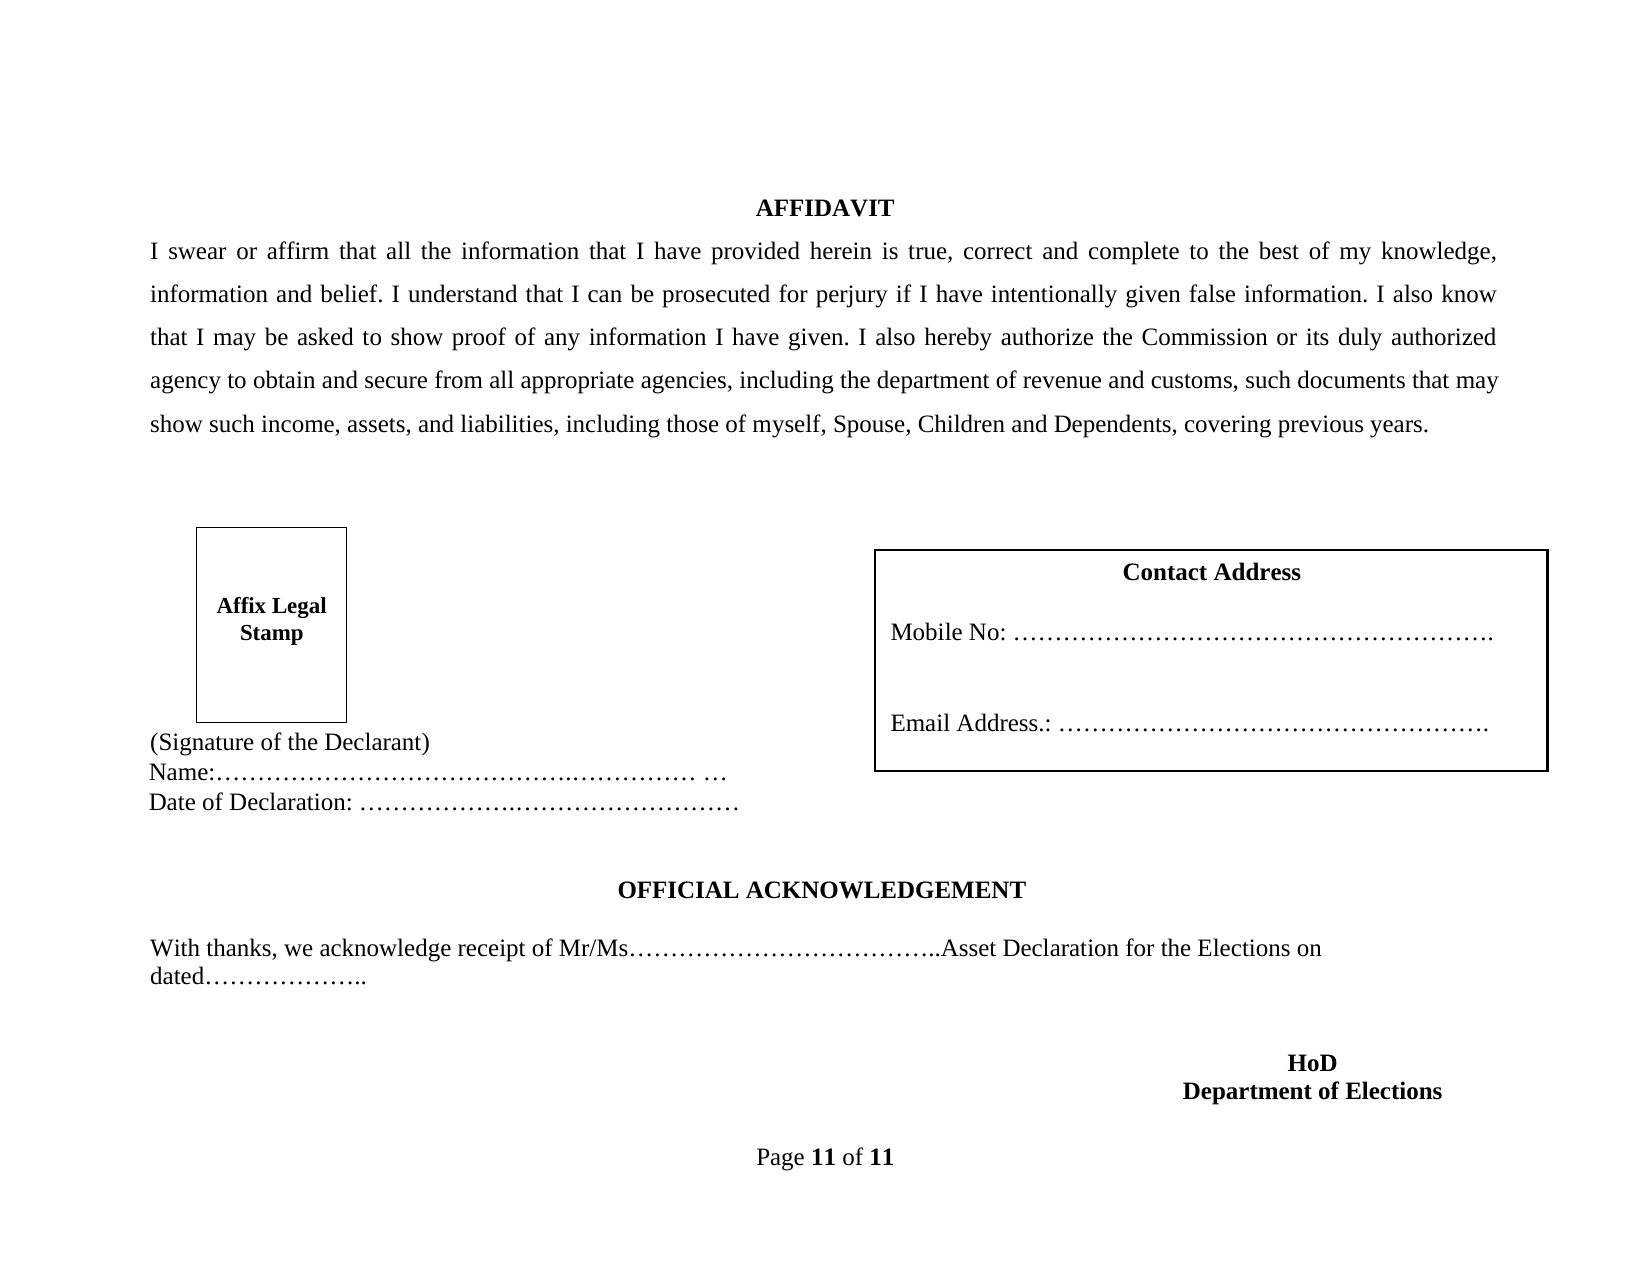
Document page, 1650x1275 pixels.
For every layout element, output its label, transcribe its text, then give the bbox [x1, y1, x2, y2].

text Date of Declaration: ……………….……………………… [148, 787, 1500, 816]
text (Signature of the Declarant) [150, 727, 874, 756]
text AFFIDAVIT [150, 193, 1500, 222]
text With thanks, we acknowledge receipt of Mr/Ms………………………………..Asset Declaration for the Elections on dated……………….. [150, 933, 1500, 990]
text Name:…………………………………….…………… … [148, 757, 1500, 786]
text HoD [1125, 1048, 1500, 1076]
text I swear or affirm that all the information that I have provided herein is true, correct and complete to the best of my knowledge, information and belief. I understand that I can be prosecuted for perjury if I have intentionally given false information. I also know that I may be asked to show proof of any information I have given. I also hereby authorize the Commission or its duly authorized agency to obtain and secure from all appropriate agencies, including the department of revenue and customs, such documents that may show such income, assets, and liabilities, including those of myself, Spouse, Children and Dependents, covering previous years. [150, 236, 1500, 437]
text Department of Elections [1125, 1076, 1500, 1105]
text OFFICIAL ACKNOWLEDGEMENT [148, 875, 1500, 904]
